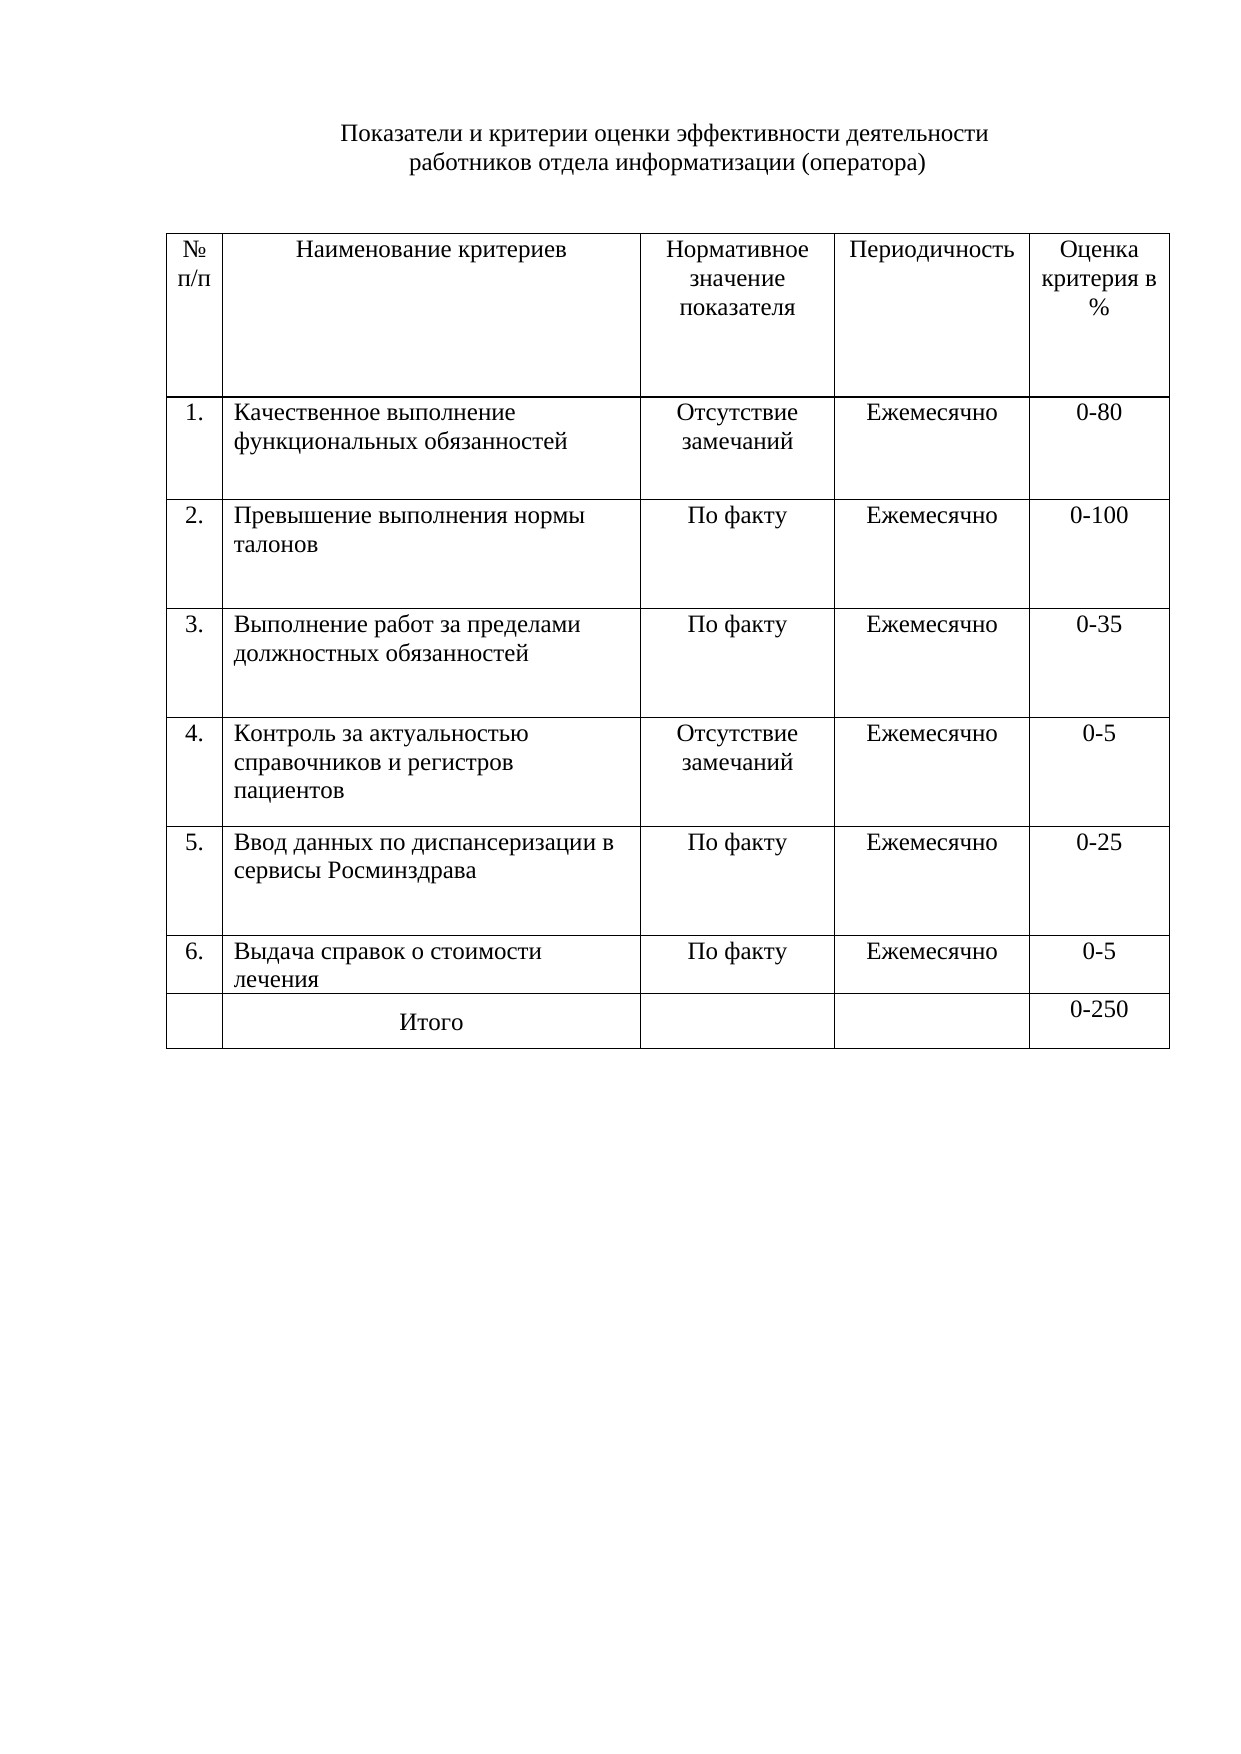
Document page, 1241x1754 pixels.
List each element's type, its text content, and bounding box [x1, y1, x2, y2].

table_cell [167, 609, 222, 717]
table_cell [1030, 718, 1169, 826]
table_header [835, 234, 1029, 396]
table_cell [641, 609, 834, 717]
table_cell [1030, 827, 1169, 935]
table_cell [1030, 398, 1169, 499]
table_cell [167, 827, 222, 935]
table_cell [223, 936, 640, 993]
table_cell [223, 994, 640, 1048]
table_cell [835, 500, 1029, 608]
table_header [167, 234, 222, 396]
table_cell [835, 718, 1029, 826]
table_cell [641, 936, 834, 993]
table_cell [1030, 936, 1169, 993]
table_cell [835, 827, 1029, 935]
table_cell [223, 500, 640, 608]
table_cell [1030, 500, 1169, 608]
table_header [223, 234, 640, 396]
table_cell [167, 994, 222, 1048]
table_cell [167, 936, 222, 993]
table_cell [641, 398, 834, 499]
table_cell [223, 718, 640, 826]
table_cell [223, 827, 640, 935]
text работников отдела информатизации (оператора) [177, 147, 1158, 176]
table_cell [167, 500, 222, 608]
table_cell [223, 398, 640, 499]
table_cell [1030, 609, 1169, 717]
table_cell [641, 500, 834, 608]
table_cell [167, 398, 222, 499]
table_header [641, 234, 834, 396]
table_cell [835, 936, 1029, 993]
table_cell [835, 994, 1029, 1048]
text Показатели и критерии оценки эффективности деятельности [177, 118, 1152, 147]
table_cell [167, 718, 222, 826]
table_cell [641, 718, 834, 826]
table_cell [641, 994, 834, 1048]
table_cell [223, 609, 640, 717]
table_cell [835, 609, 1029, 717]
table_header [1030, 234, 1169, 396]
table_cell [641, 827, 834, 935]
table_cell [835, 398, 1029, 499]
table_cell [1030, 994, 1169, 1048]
